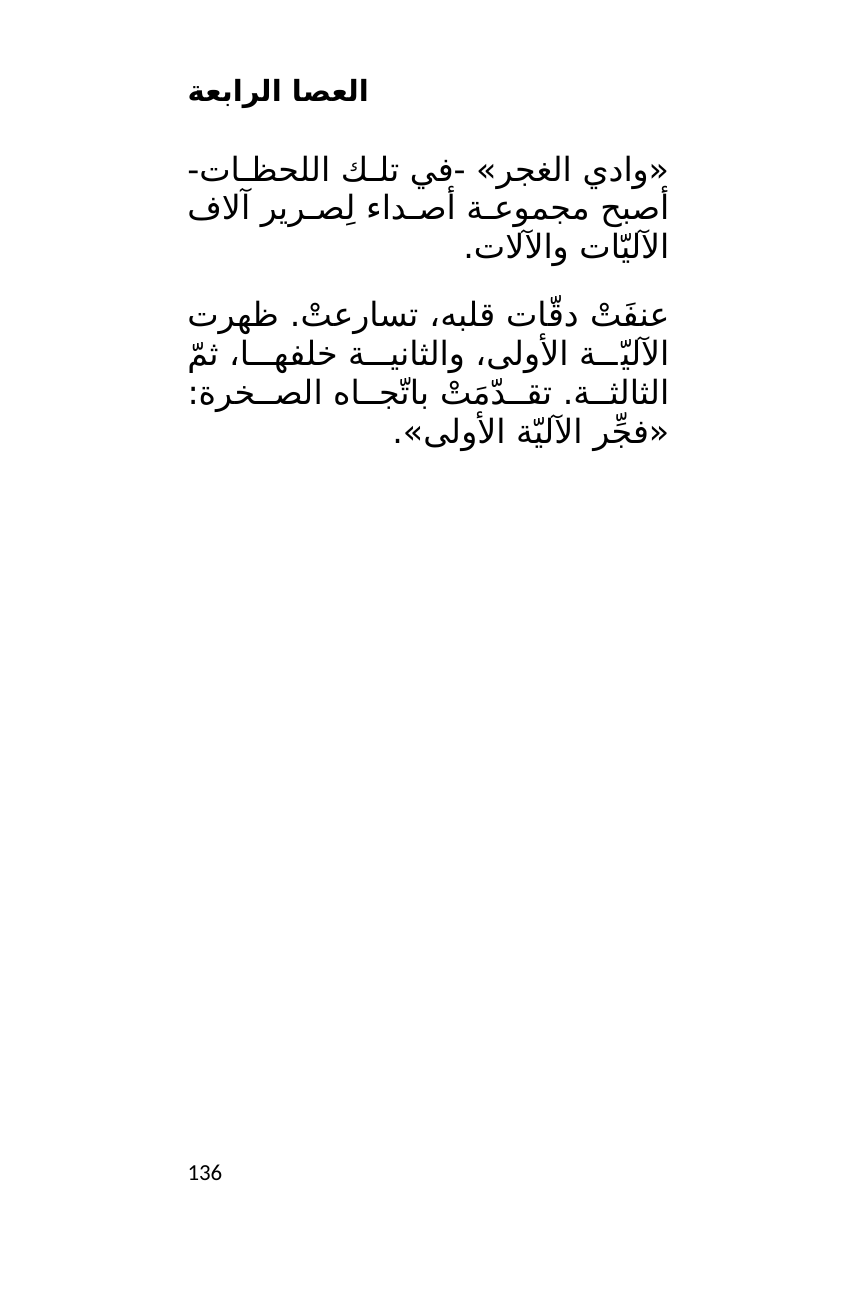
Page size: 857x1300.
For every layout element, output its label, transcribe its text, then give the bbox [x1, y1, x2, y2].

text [187, 150, 669, 267]
text عنفَتْ دقّات قلبه، تسارعتْ. ظهرت الآليّة الأولى، والثانية خلفها، ثمّ الثالثة. تقدّمَتْ باتّجاه الصخرة: «فجِّر الآليّة الأولى». [187, 296, 669, 451]
